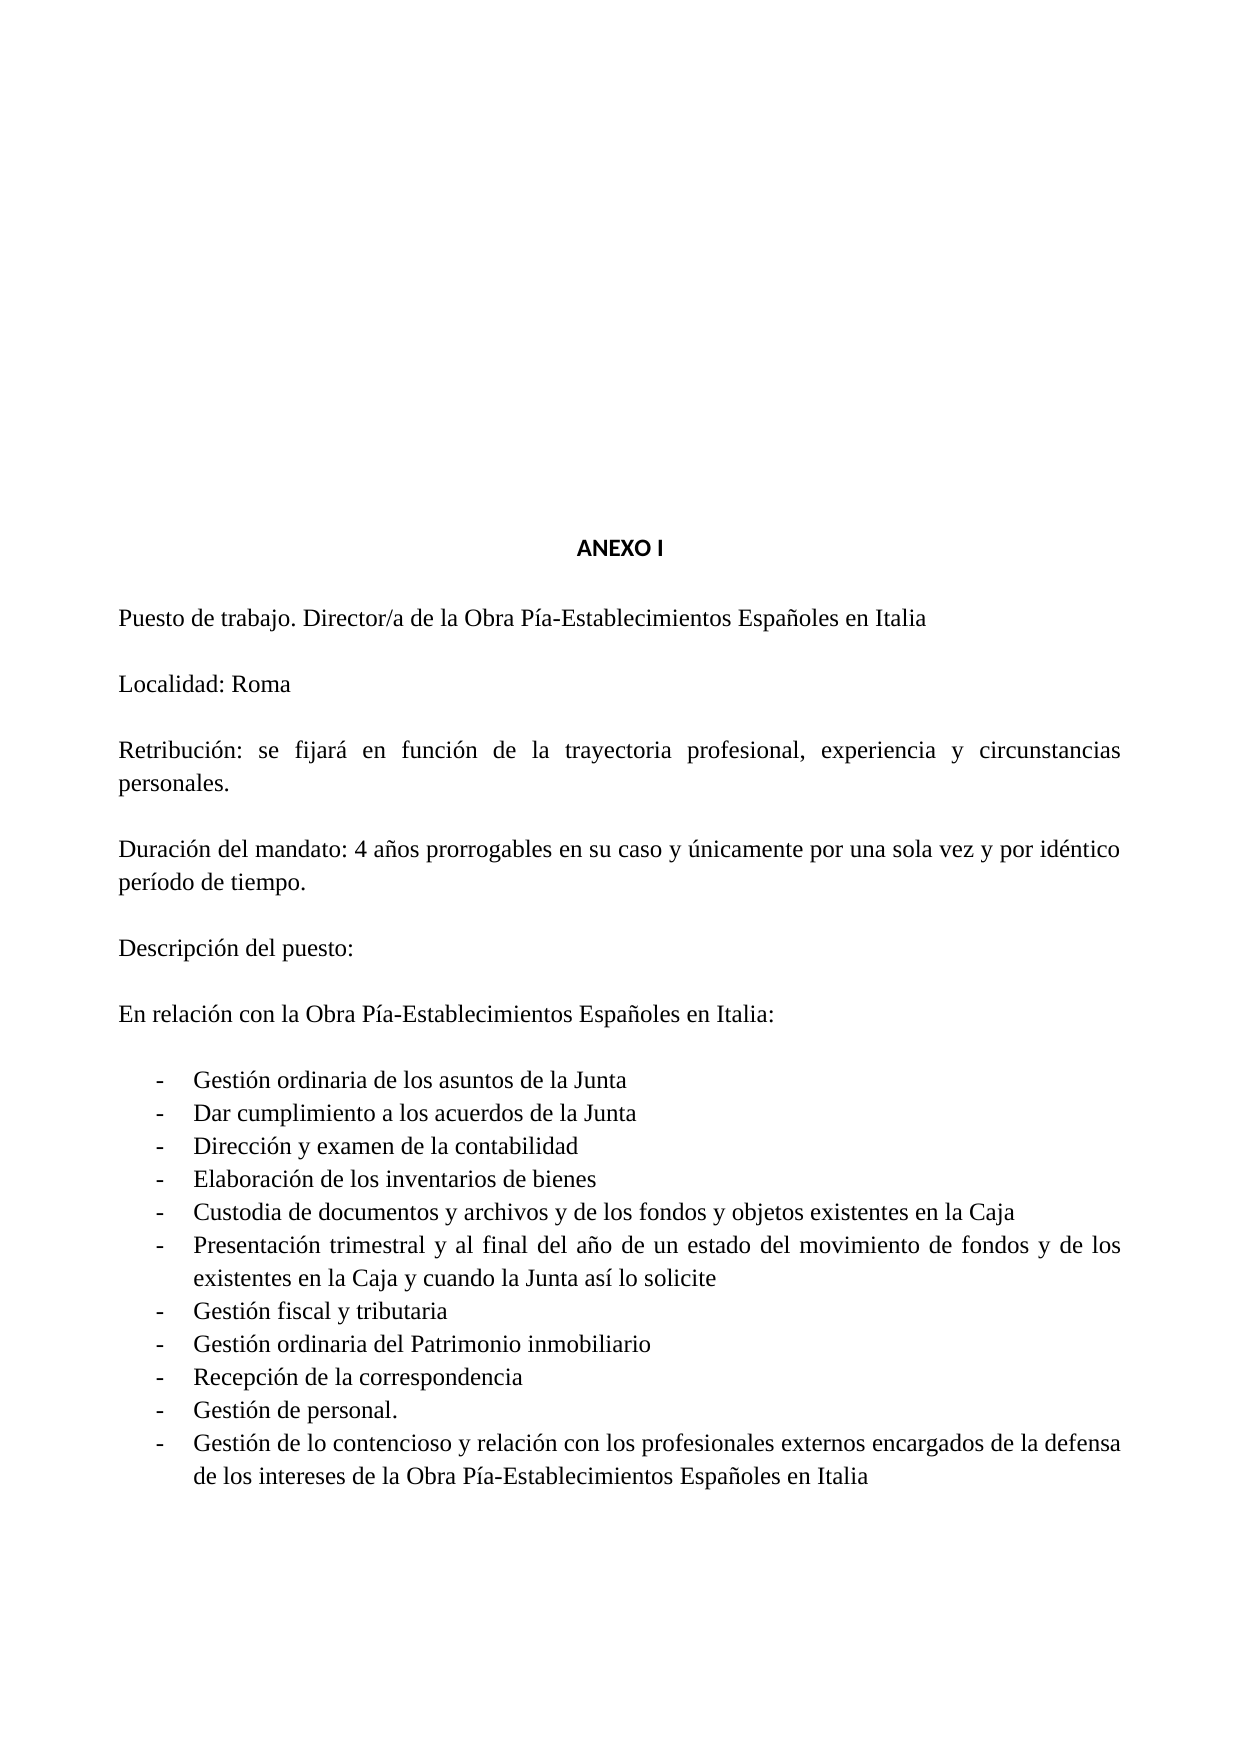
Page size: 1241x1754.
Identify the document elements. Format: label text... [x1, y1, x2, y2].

text Localidad: Roma [118, 669, 1122, 697]
text Descripción del puesto: [118, 933, 1122, 962]
text En relación con la Obra Pía-Establecimientos Españoles en Italia: [118, 999, 1122, 1028]
list Recepción de la correspondencia [156, 1362, 1122, 1391]
list Gestión ordinaria del Patrimonio inmobiliario [156, 1329, 1122, 1358]
list Gestión de personal. [156, 1395, 1122, 1424]
text Puesto de trabajo. Director/a de la Obra Pía-Establecimientos Españoles en Italia [118, 603, 1122, 631]
list Custodia de documentos y archivos y de los fondos y objetos existentes en la Caja [156, 1197, 1122, 1226]
list Elaboración de los inventarios de bienes [156, 1164, 1122, 1193]
list Gestión de lo contencioso y relación con los profesionales externos encargados de la defensa de los intereses de la Obra Pía-Establecimientos Españoles en Italia [156, 1428, 1122, 1490]
list Gestión ordinaria de los asuntos de la Junta [156, 1065, 1122, 1094]
text ANEXO I [118, 533, 1122, 563]
list Presentación trimestral y al final del año de un estado del movimiento de fondos y de los existentes en la Caja y cuando la Junta así lo solicite [156, 1230, 1122, 1292]
list Gestión fiscal y tributaria [156, 1296, 1122, 1325]
text Retribución: se fijará en función de la trayectoria profesional, experiencia y circunstancias personales. [118, 735, 1122, 796]
text Duración del mandato: 4 años prorrogables en su caso y únicamente por una sola vez y por idéntico período de tiempo. [118, 834, 1122, 896]
list Dirección y examen de la contabilidad [156, 1131, 1122, 1160]
list Dar cumplimiento a los acuerdos de la Junta [156, 1098, 1122, 1127]
